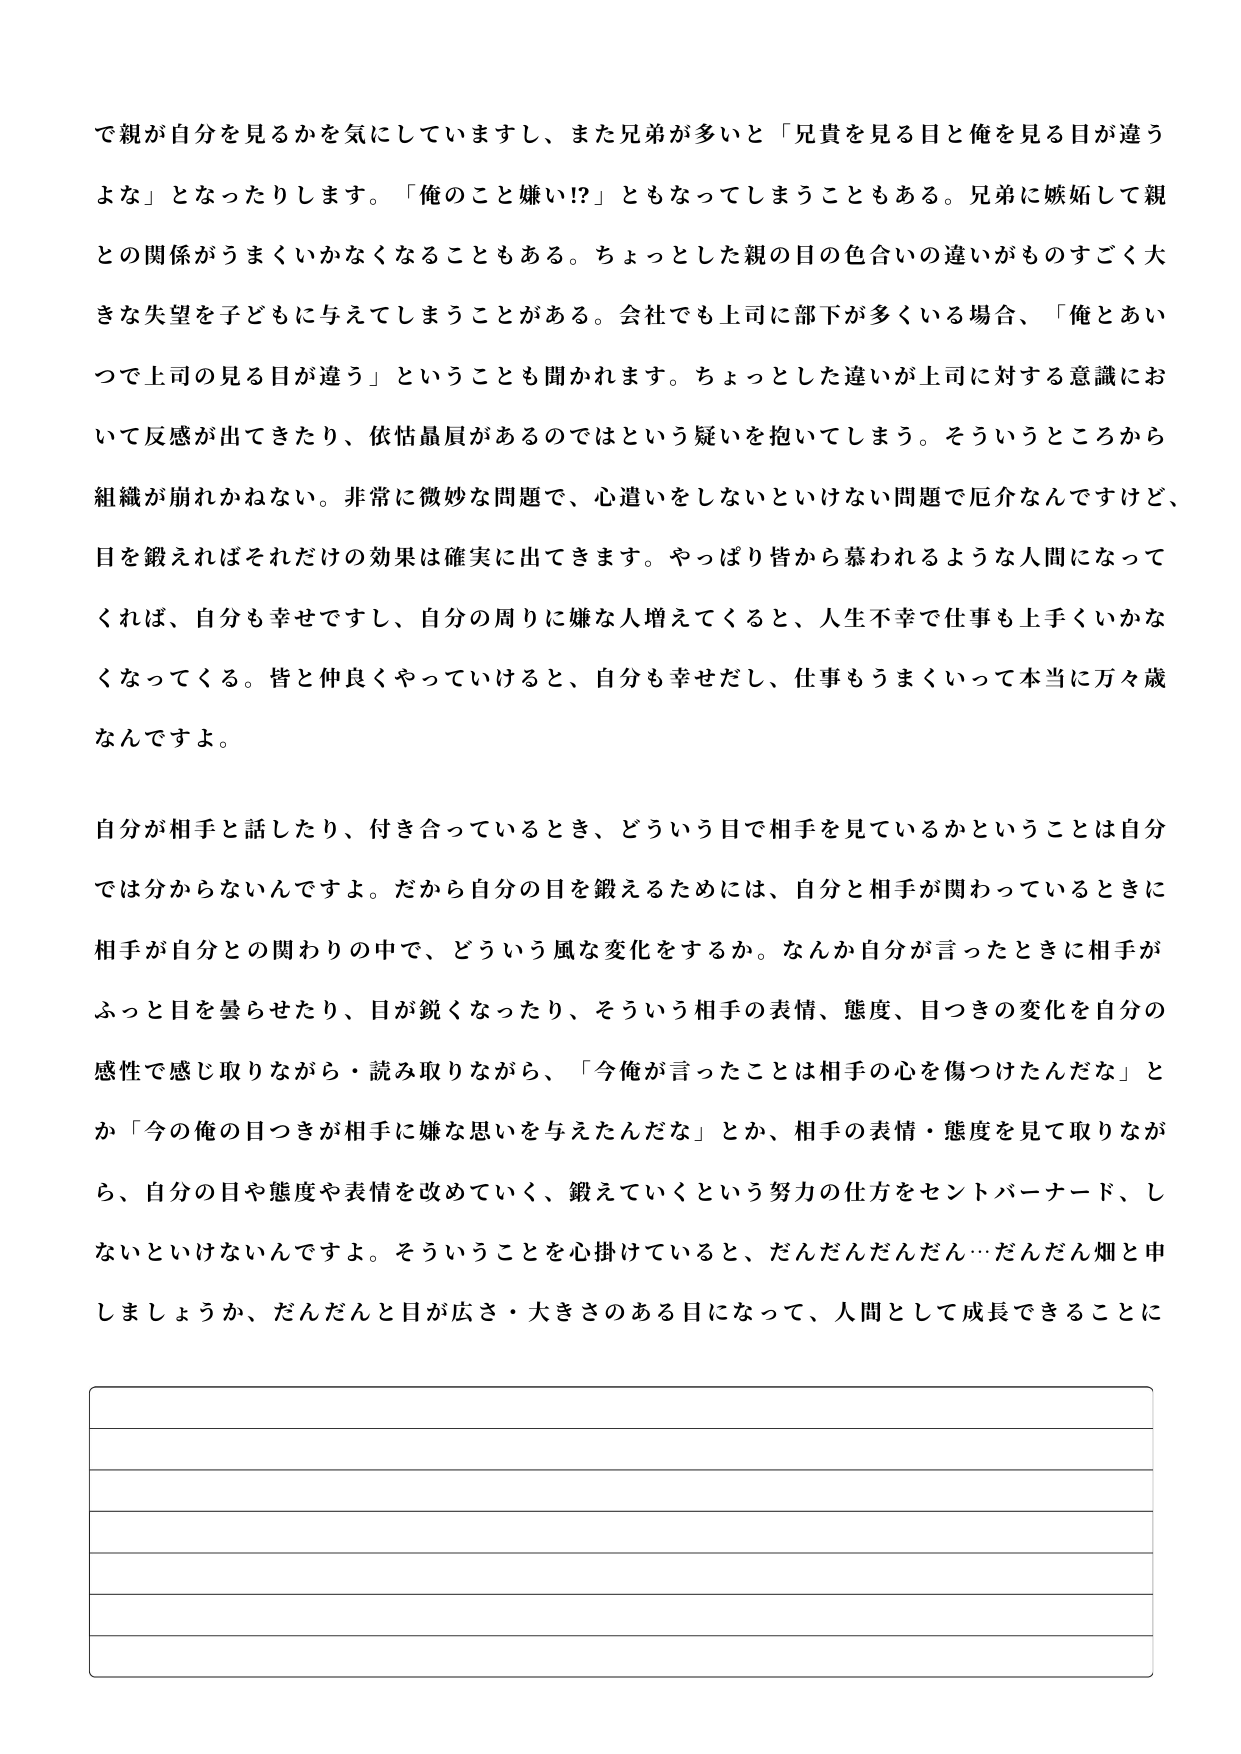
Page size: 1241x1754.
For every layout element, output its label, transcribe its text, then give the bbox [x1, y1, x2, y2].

picture [88, 1386, 1154, 1678]
